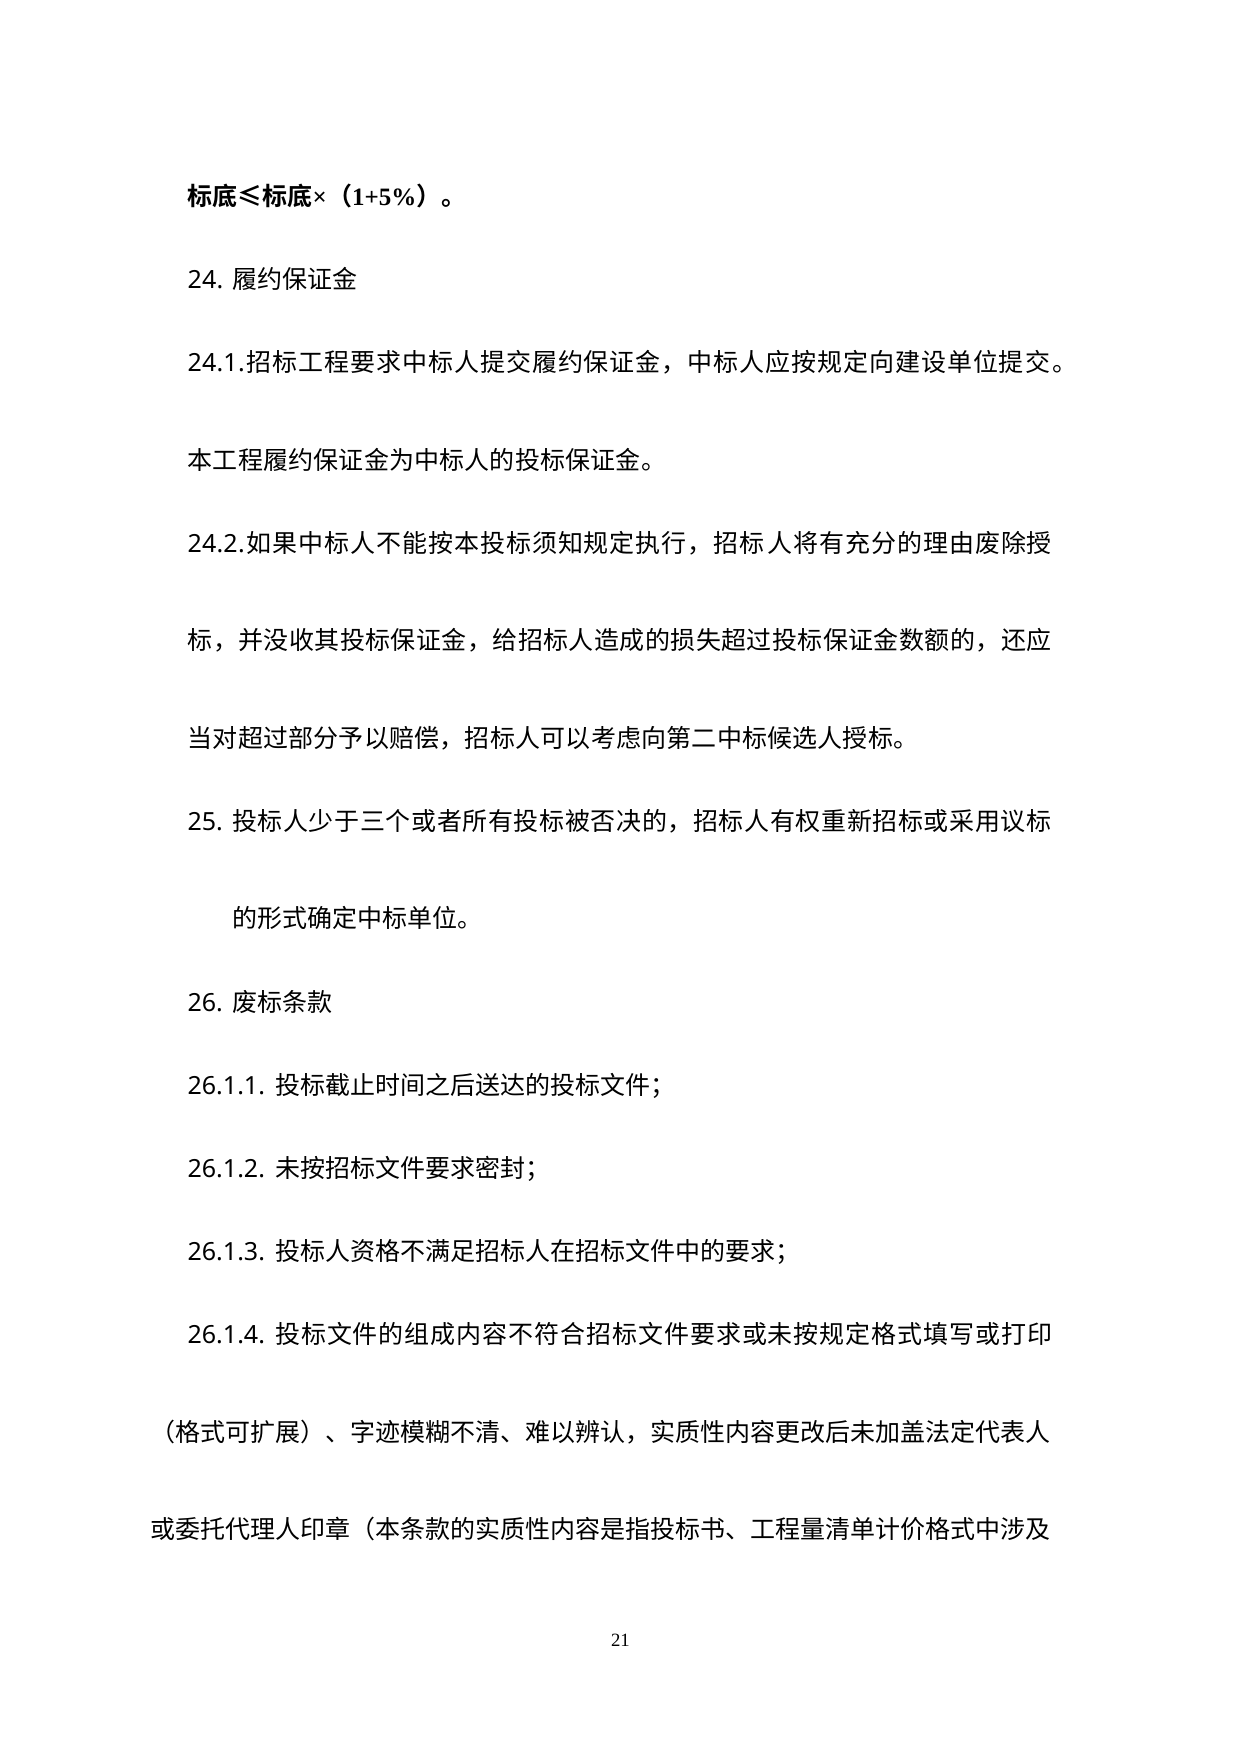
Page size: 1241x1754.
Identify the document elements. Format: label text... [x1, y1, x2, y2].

list 废标条款 [187, 968, 1053, 1033]
list 未按招标文件要求密封； [150, 1134, 1053, 1199]
list 招标工程要求中标人提交履约保证金，中标人应按规定向建设单位提交。本工程履约保证金为中标人的投标保证金。 [187, 328, 1053, 491]
list 如果中标人不能按本投标须知规定执行，招标人将有充分的理由废除授标，并没收其投标保证金，给招标人造成的损失超过投标保证金数额的，还应当对超过部分予以赔偿，招标人可以考虑向第二中标候选人授标。 [187, 509, 1053, 769]
list 投标截止时间之后送达的投标文件； [150, 1051, 1053, 1116]
list 投标人少于三个或者所有投标被否决的，招标人有权重新招标或采用议标的形式确定中标单位。 [187, 787, 1053, 949]
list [187, 162, 1053, 227]
list 投标人资格不满足招标人在招标文件中的要求； [150, 1217, 1053, 1282]
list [150, 1300, 1053, 1560]
list 履约保证金 [187, 245, 1053, 310]
